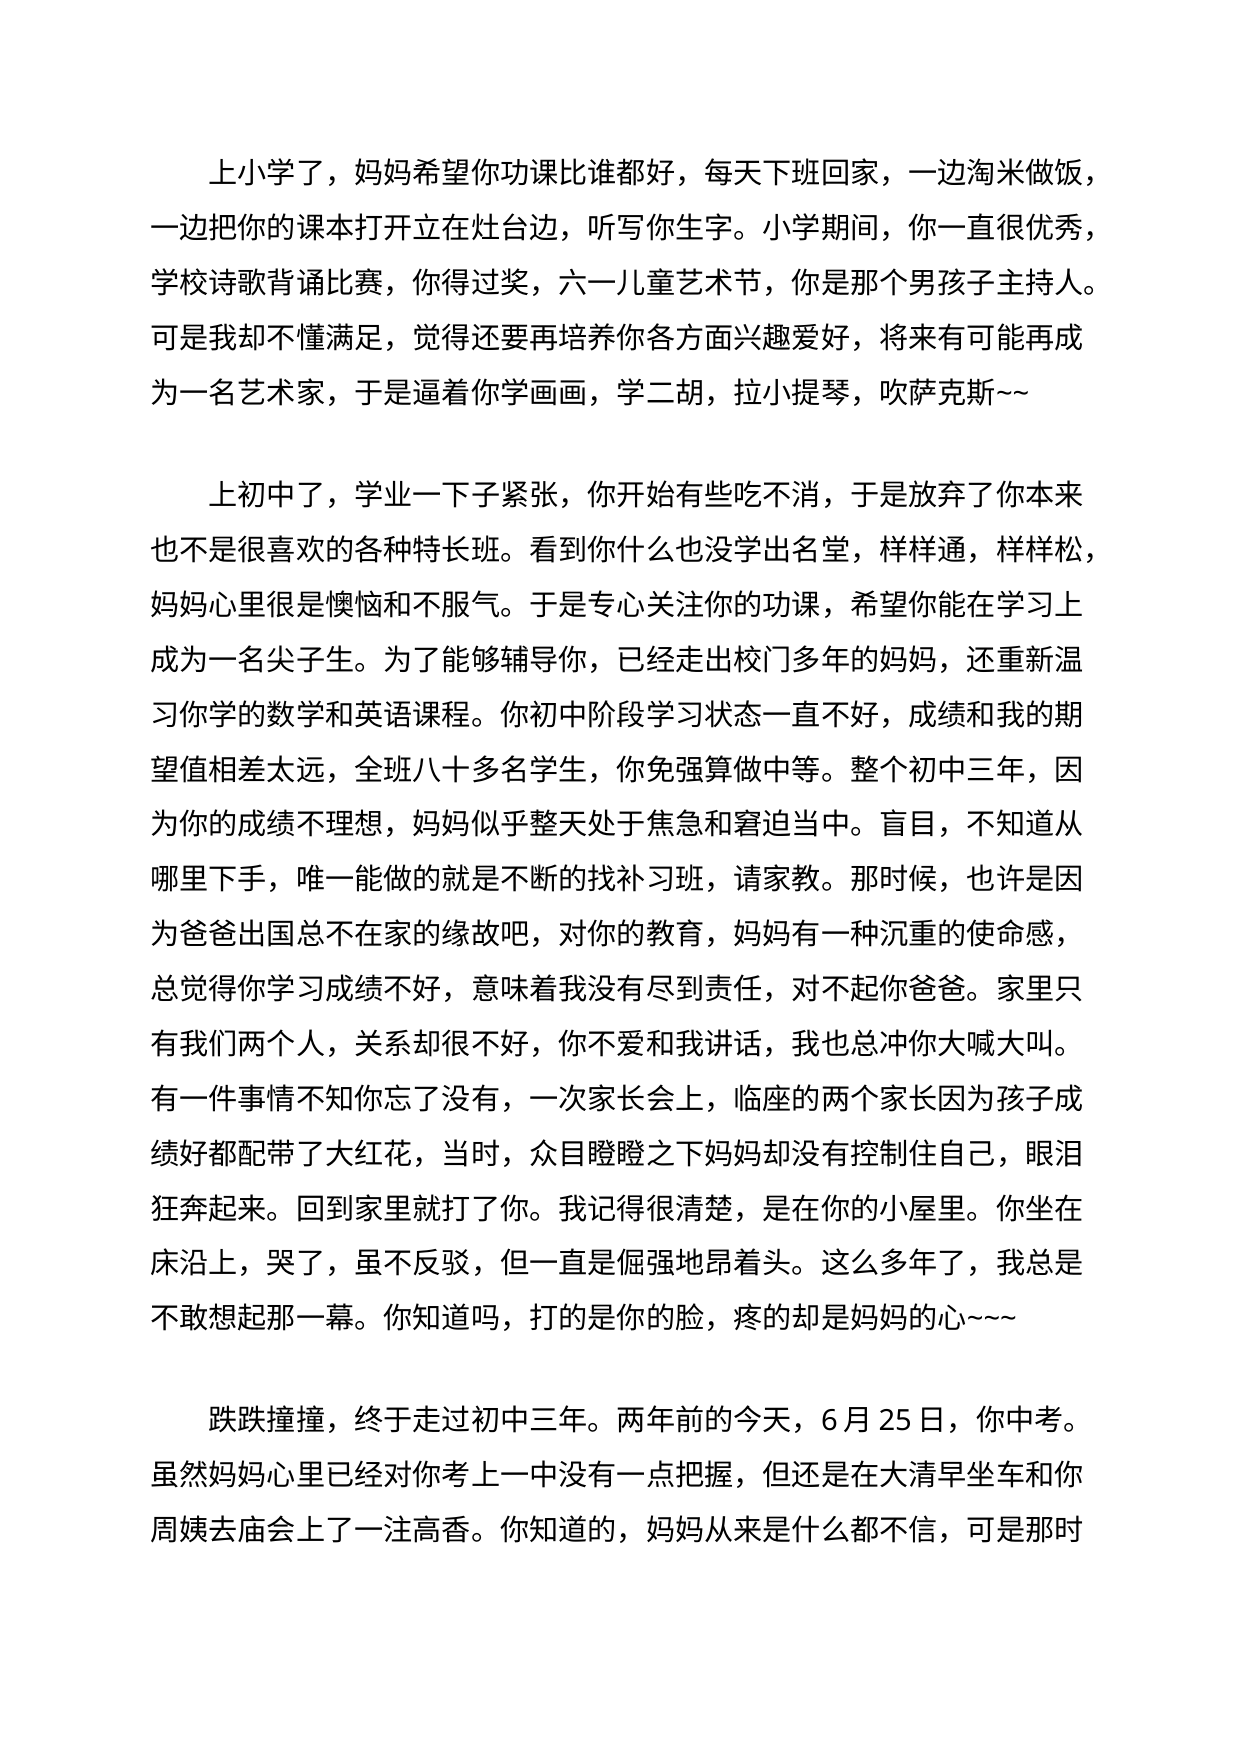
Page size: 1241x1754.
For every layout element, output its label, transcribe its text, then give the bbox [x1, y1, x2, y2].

text 上小学了，妈妈希望你功课比谁都好，每天下班回家，一边淘米做饭，一边把你的课本打开立在灶台边，听写你生字。小学期间，你一直很优秀，学校诗歌背诵比赛，你得过奖，六一儿童艺术节，你是那个男孩子主持人。可是我却不懂满足，觉得还要再培养你各方面兴趣爱好，将来有可能再成为一名艺术家，于是逼着你学画画，学二胡，拉小提琴，吹萨克斯~~ [150, 150, 1090, 412]
text 上初中了，学业一下子紧张，你开始有些吃不消，于是放弃了你本来也不是很喜欢的各种特长班。看到你什么也没学出名堂，样样通，样样松，妈妈心里很是懊恼和不服气。于是专心关注你的功课，希望你能在学习上成为一名尖子生。为了能够辅导你，已经走出校门多年的妈妈，还重新温习你学的数学和英语课程。你初中阶段学习状态一直不好，成绩和我的期望值相差太远，全班八十多名学生，你免强算做中等。整个初中三年，因为你的成绩不理想，妈妈似乎整天处于焦急和窘迫当中。盲目，不知道从哪里下手，唯一能做的就是不断的找补习班，请家教。那时候，也许是因为爸爸出国总不在家的缘故吧，对你的教育，妈妈有一种沉重的使命感，总觉得你学习成绩不好，意味着我没有尽到责任，对不起你爸爸。家里只有我们两个人，关系却很不好，你不爱和我讲话，我也总冲你大喊大叫。有一件事情不知你忘了没有，一次家长会上，临座的两个家长因为孩子成绩好都配带了大红花，当时，众目瞪瞪之下妈妈却没有控制住自己，眼泪狂奔起来。回到家里就打了你。我记得很清楚，是在你的小屋里。你坐在床沿上，哭了，虽不反驳，但一直是倔强地昂着头。这么多年了，我总是不敢想起那一幕。你知道吗，打的是你的脸，疼的却是妈妈的心~~~ [150, 472, 1090, 1337]
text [150, 1397, 1090, 1549]
